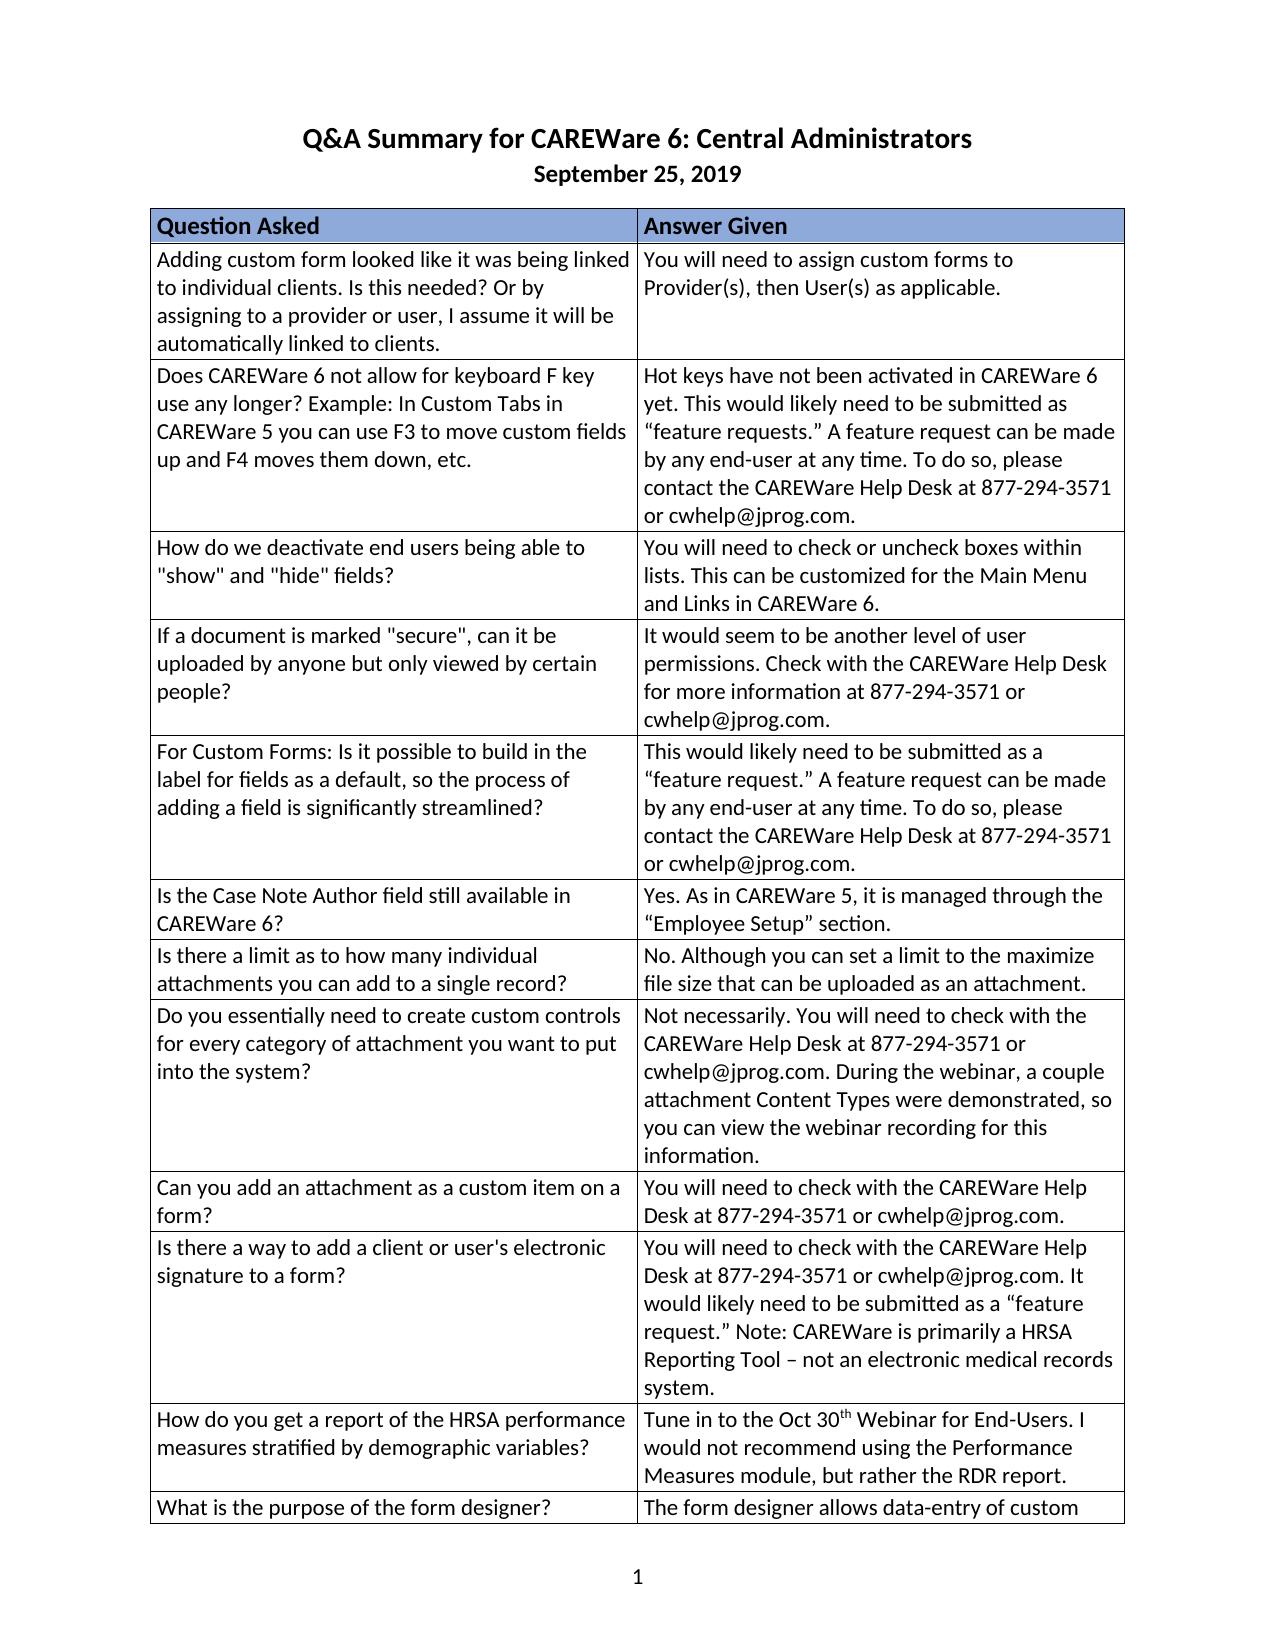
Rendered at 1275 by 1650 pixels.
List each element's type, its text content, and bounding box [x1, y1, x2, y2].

table_cell Tune in to the Oct 30th Webinar for End-Users. I would not recommend using the Performance Measures module, but rather the RDR report. [638, 1404, 1124, 1491]
table_cell This would likely need to be submitted as a “feature request.” A feature request can be made by any end-user at any time. To do so, please contact the CAREWare Help Desk at 877-294-3571 or cwhelp@jprog.com. [638, 736, 1124, 879]
text September 25, 2019 [150, 158, 1125, 189]
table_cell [151, 1492, 637, 1523]
table_cell It would seem to be another level of user permissions. Check with the CAREWare Help Desk for more information at 877-294-3571 or cwhelp@jprog.com. [638, 620, 1124, 735]
table_cell How do we deactivate end users being able to "show" and "hide" fields? [151, 532, 637, 619]
table_cell You will need to check with the CAREWare Help Desk at 877-294-3571 or cwhelp@jprog.com. It would likely need to be submitted as a “feature request.” Note: CAREWare is primarily a HRSA Reporting Tool – not an electronic medical records system. [638, 1232, 1124, 1403]
table_cell If a document is marked "secure", can it be uploaded by anyone but only viewed by certain people? [151, 620, 637, 735]
table_cell You will need to check with the CAREWare Help Desk at 877-294-3571 or cwhelp@jprog.com. [638, 1172, 1124, 1231]
table_cell Yes. As in CAREWare 5, it is managed through the “Employee Setup” section. [638, 880, 1124, 939]
table_cell Is there a limit as to how many individual attachments you can add to a single record? [151, 940, 637, 999]
table_header Question Asked [151, 209, 637, 242]
table_cell Not necessarily. You will need to check with the CAREWare Help Desk at 877-294-3571 or cwhelp@jprog.com. During the webinar, a couple attachment Content Types were demonstrated, so you can view the webinar recording for this information. [638, 1000, 1124, 1171]
table_header Answer Given [638, 209, 1124, 242]
text Q&A Summary for CAREWare 6: Central Administrators [150, 120, 1125, 156]
table_cell Do you essentially need to create custom controls for every category of attachment you want to put into the system? [151, 1000, 637, 1171]
table_cell You will need to assign custom forms to Provider(s), then User(s) as applicable. [638, 244, 1124, 358]
table_cell For Custom Forms: Is it possible to build in the label for fields as a default, so the process of adding a field is significantly streamlined? [151, 736, 637, 879]
table_cell Does CAREWare 6 not allow for keyboard F key use any longer? Example: In Custom Tabs in CAREWare 5 you can use F3 to move custom fields up and F4 moves them down, etc. [151, 360, 637, 531]
table_cell Adding custom form looked like it was being linked to individual clients. Is this needed? Or by assigning to a provider or user, I assume it will be automatically linked to clients. [151, 244, 637, 358]
table_cell Is the Case Note Author field still available in CAREWare 6? [151, 880, 637, 939]
table_cell No. Although you can set a limit to the maximize file size that can be uploaded as an attachment. [638, 940, 1124, 999]
table_cell Is there a way to add a client or user's electronic signature to a form? [151, 1232, 637, 1403]
table_cell Hot keys have not been activated in CAREWare 6 yet. This would likely need to be submitted as “feature requests.” A feature request can be made by any end-user at any time. To do so, please contact the CAREWare Help Desk at 877-294-3571 or cwhelp@jprog.com. [638, 360, 1124, 531]
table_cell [638, 1492, 1124, 1523]
table_cell You will need to check or uncheck boxes within lists. This can be customized for the Main Menu and Links in CAREWare 6. [638, 532, 1124, 619]
table_cell How do you get a report of the HRSA performance measures stratified by demographic variables? [151, 1404, 637, 1491]
table_cell Can you add an attachment as a custom item on a form? [151, 1172, 637, 1231]
